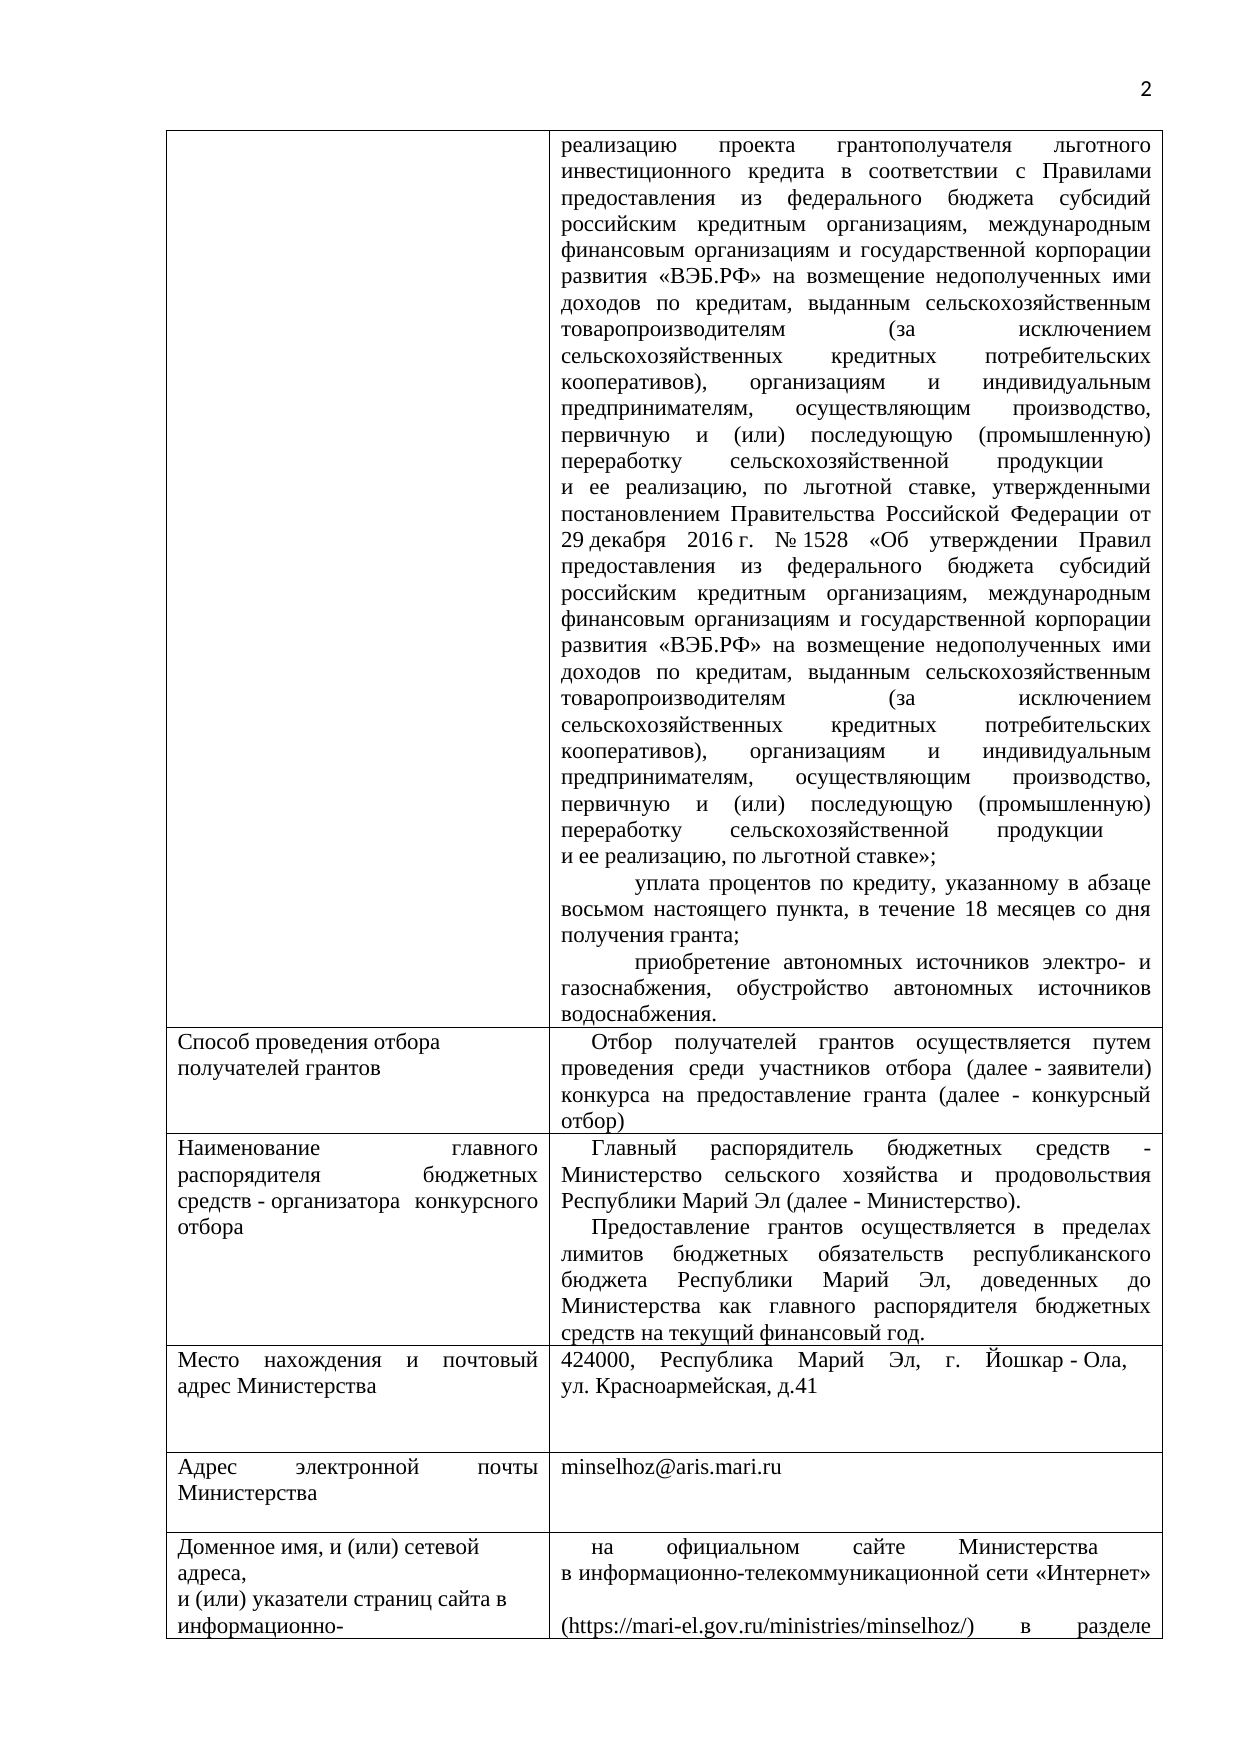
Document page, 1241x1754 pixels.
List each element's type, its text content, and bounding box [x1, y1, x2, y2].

table_cell Способ проведения отбора получателей грантов [167, 1028, 549, 1133]
table_cell Адрес электронной почты Министерства [167, 1453, 549, 1532]
table_cell Наименование главного распорядителя бюджетных средств - организатора конкурсного отбора [167, 1134, 549, 1345]
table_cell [167, 131, 549, 1027]
table_cell 424000, Республика Марий Эл, г. Йошкар - Ола, ул. Красноармейская, д.41 [550, 1346, 1162, 1452]
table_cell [550, 1533, 1162, 1638]
table_cell Место нахождения и почтовый адрес Министерства [167, 1346, 549, 1452]
table_cell Отбор получателей грантов осуществляется путем проведения среди участников отбора (далее - заявители) конкурса на предоставление гранта (далее - конкурсный отбор) [550, 1028, 1162, 1133]
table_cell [167, 1533, 549, 1638]
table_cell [550, 131, 1162, 1027]
table_cell minselhoz@aris.mari.ru [550, 1453, 1162, 1532]
table_cell Главный распорядитель бюджетных средств - Министерство сельского хозяйства и продовольствия Республики Марий Эл (далее - Министерство). Предоставление грантов осуществляется в пределах лимитов бюджетных обязательств республиканского бюджета Республики Марий Эл, доведенных до Министерства как главного распорядителя бюджетных средств на текущий финансовый год. [550, 1134, 1162, 1345]
